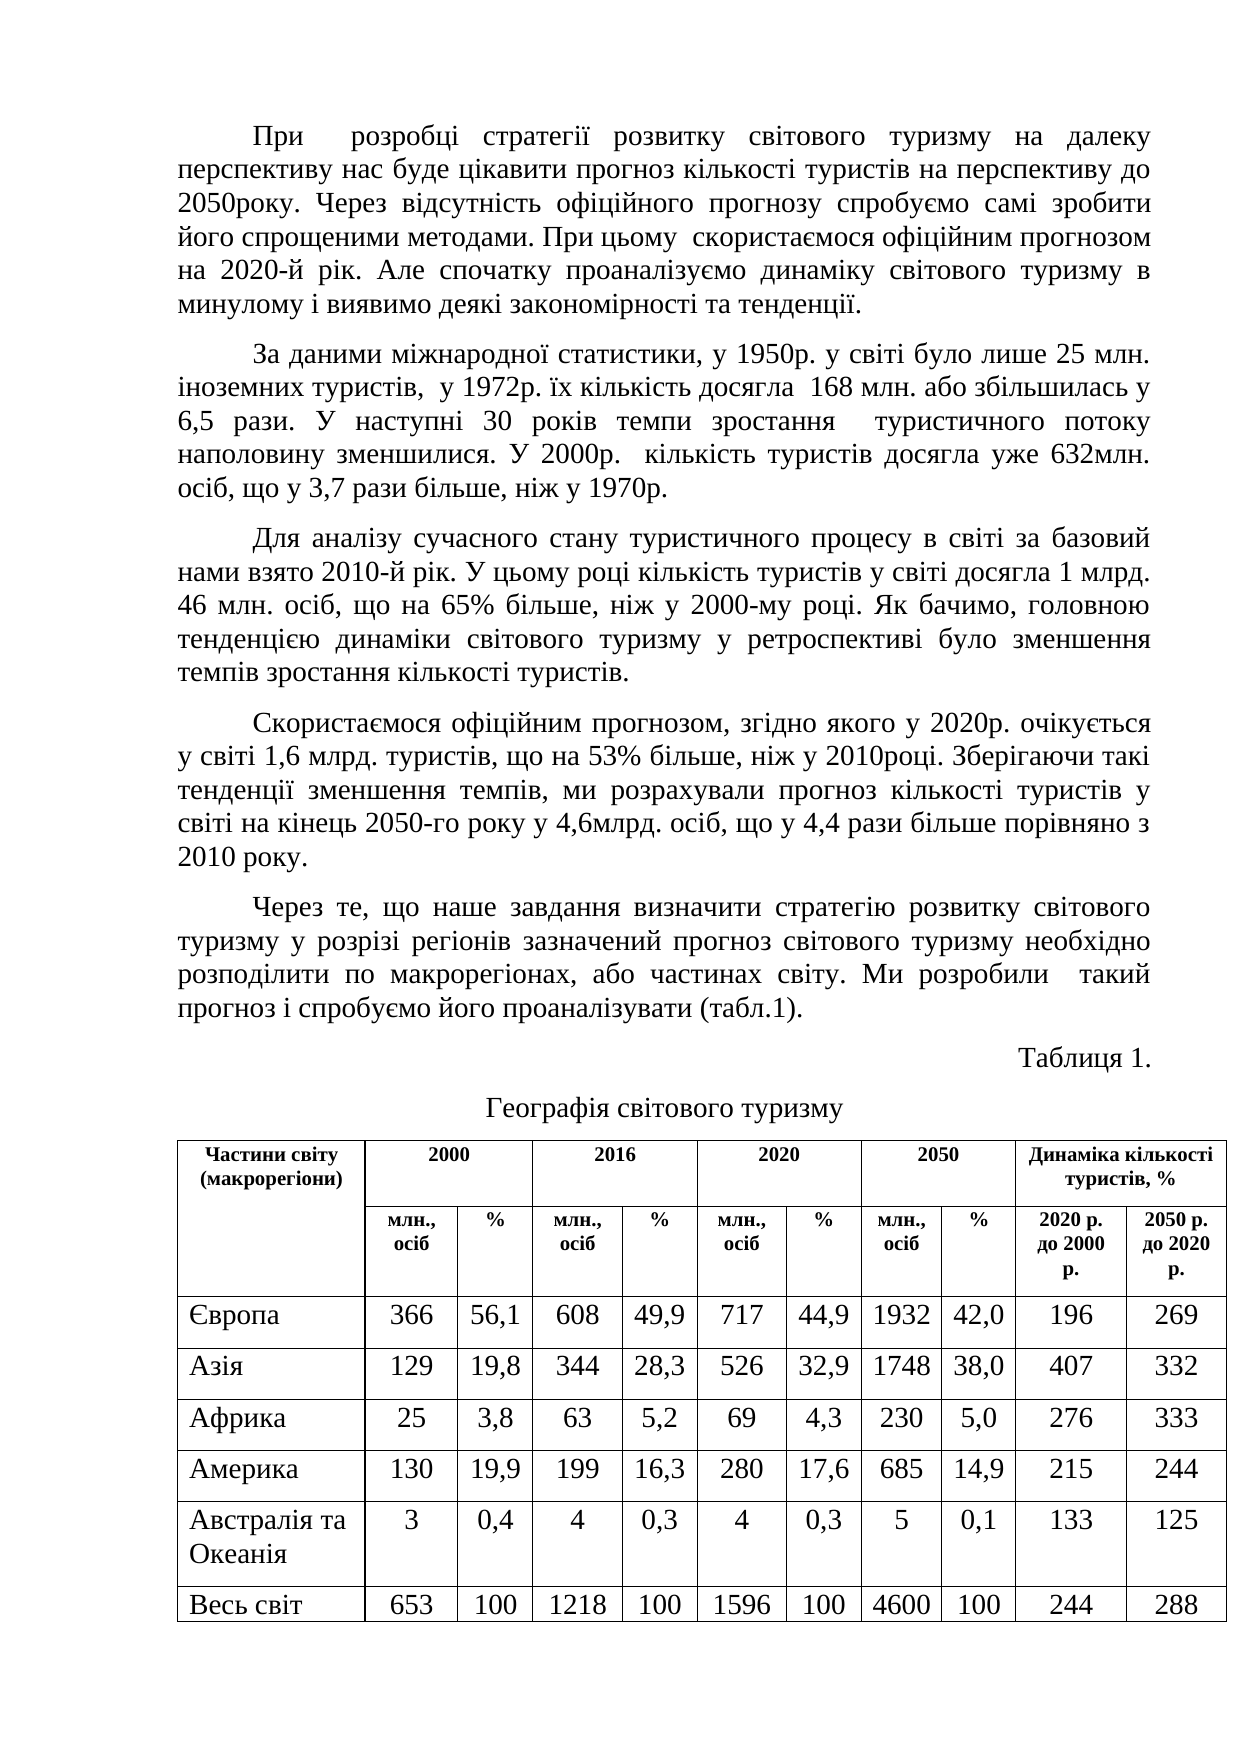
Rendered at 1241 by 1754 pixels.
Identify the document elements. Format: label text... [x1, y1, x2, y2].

table_cell 0,4 [458, 1502, 532, 1586]
table_cell 333 [1127, 1400, 1226, 1450]
table_cell 100 [787, 1587, 861, 1621]
table_cell 16,3 [623, 1451, 697, 1501]
table_cell 1748 [862, 1349, 941, 1399]
text Таблиця 1. [177, 1040, 1152, 1073]
table_cell 5 [862, 1502, 941, 1586]
table_cell 244 [1127, 1451, 1226, 1501]
table_cell 0,3 [623, 1502, 697, 1586]
table_cell 0,1 [942, 1502, 1015, 1586]
table_cell % [787, 1207, 861, 1296]
table_cell 49,9 [623, 1297, 697, 1347]
table_cell 407 [1016, 1349, 1126, 1399]
table_cell Азія [178, 1349, 364, 1399]
table_cell Африка [178, 1400, 364, 1450]
table_cell 63 [533, 1400, 622, 1450]
table_cell 100 [942, 1587, 1015, 1621]
table_cell % [623, 1207, 697, 1296]
table_cell 280 [698, 1451, 786, 1501]
table_cell 44,9 [787, 1297, 861, 1347]
table_cell 1596 [698, 1587, 786, 1621]
text Географія світового туризму [177, 1090, 1152, 1124]
table_cell 366 [366, 1297, 457, 1347]
table_cell 129 [366, 1349, 457, 1399]
table_cell 100 [623, 1587, 697, 1621]
table_cell 130 [366, 1451, 457, 1501]
table_cell 332 [1127, 1349, 1226, 1399]
table_cell 288 [1127, 1587, 1226, 1621]
table_cell 32,9 [787, 1349, 861, 1399]
table_cell 1218 [533, 1587, 622, 1621]
table_header Динаміка кількості туристів, % [1016, 1141, 1226, 1206]
table_cell 608 [533, 1297, 622, 1347]
table_cell 25 [366, 1400, 457, 1450]
table_cell 526 [698, 1349, 786, 1399]
table_cell млн., осіб [862, 1207, 941, 1296]
table_cell 69 [698, 1400, 786, 1450]
table_cell 4 [698, 1502, 786, 1586]
table_cell 38,0 [942, 1349, 1015, 1399]
table_cell 685 [862, 1451, 941, 1501]
table_cell Америка [178, 1451, 364, 1501]
text За даними міжнародної статистики, у 1950р. у світі було лише 25 млн. іноземних туристів, у 1972р. їх кількість досягла 168 млн. або збільшилась у 6,5 рази. У наступні 30 років темпи зростання туристичного потоку наполовину зменшилися. У 2000р. кількість туристів досягла уже 632млн. осіб, що у 3,7 рази більше, ніж у 1970р. [177, 336, 1152, 504]
table_cell млн., осіб [366, 1207, 457, 1296]
table_cell 1932 [862, 1297, 941, 1347]
table_cell 269 [1127, 1297, 1226, 1347]
table_cell 653 [366, 1587, 457, 1621]
table_cell 14,9 [942, 1451, 1015, 1501]
text Для аналізу сучасного стану туристичного процесу в світі за базовий нами взято 2010-й рік. У цьому році кількість туристів у світі досягла 1 млрд. 46 млн. осіб, що на 65% більше, ніж у 2000-му році. Як бачимо, головною тенденцією динаміки світового туризму у ретроспективі було зменшення темпів зростання кількості туристів. [177, 520, 1152, 688]
table_cell 717 [698, 1297, 786, 1347]
table_cell Європа [178, 1297, 364, 1347]
table_cell 5,2 [623, 1400, 697, 1450]
table_cell Весь світ [178, 1587, 364, 1621]
table_cell 2050 р. до 2020 р. [1127, 1207, 1226, 1296]
text Скористаємося офіційним прогнозом, згідно якого у 2020р. очікується у світі 1,6 млрд. туристів, що на 53% більше, ніж у 2010році. Зберігаючи такі тенденції зменшення темпів, ми розрахували прогноз кількості туристів у світі на кінець 2050-го року у 4,6млрд. осіб, що у 4,4 рази більше порівняно з 2010 року. [177, 705, 1152, 872]
table_cell 196 [1016, 1297, 1126, 1347]
table_cell 199 [533, 1451, 622, 1501]
table_cell млн., осіб [698, 1207, 786, 1296]
table_cell 3 [366, 1502, 457, 1586]
table_cell 276 [1016, 1400, 1126, 1450]
table_cell 19,9 [458, 1451, 532, 1501]
table_cell 244 [1016, 1587, 1126, 1621]
table_cell 344 [533, 1349, 622, 1399]
table_cell 2020 р. до 2000 р. [1016, 1207, 1126, 1296]
table_cell % [942, 1207, 1015, 1296]
table_cell 3,8 [458, 1400, 532, 1450]
table_cell 0,3 [787, 1502, 861, 1586]
table_header 2050 [862, 1141, 1015, 1206]
table_cell 100 [458, 1587, 532, 1621]
text Через те, що наше завдання визначити стратегію розвитку світового туризму у розрізі регіонів зазначений прогноз світового туризму необхідно розподілити по макрорегіонах, або частинах світу. Ми розробили такий прогноз і спробуємо його проаналізувати (табл.1). [177, 889, 1152, 1023]
table_cell 4 [533, 1502, 622, 1586]
table_cell 133 [1016, 1502, 1126, 1586]
table_cell 125 [1127, 1502, 1226, 1586]
table_header 2020 [698, 1141, 861, 1206]
table_header 2000 [366, 1141, 532, 1206]
table_cell 4600 [862, 1587, 941, 1621]
table_cell 230 [862, 1400, 941, 1450]
table_cell 17,6 [787, 1451, 861, 1501]
table_cell % [458, 1207, 532, 1296]
table_cell 5,0 [942, 1400, 1015, 1450]
table_cell 56,1 [458, 1297, 532, 1347]
table_cell 42,0 [942, 1297, 1015, 1347]
table_header Частини світу (макрорегіони) [178, 1141, 364, 1296]
table_cell 215 [1016, 1451, 1126, 1501]
table_cell 28,3 [623, 1349, 697, 1399]
table_header 2016 [533, 1141, 697, 1206]
table_cell Австралія та Океанія [178, 1502, 364, 1586]
table_cell 4,3 [787, 1400, 861, 1450]
table_cell 19,8 [458, 1349, 532, 1399]
table_cell млн., осіб [533, 1207, 622, 1296]
text При розробці стратегії розвитку світового туризму на далеку перспективу нас буде цікавити прогноз кількості туристів на перспективу до 2050року. Через відсутність офіційного прогнозу спробуємо самі зробити його спрощеними методами. При цьому скористаємося офіційним прогнозом на 2020-й рік. Але спочатку проаналізуємо динаміку світового туризму в минулому і виявимо деякі закономірності та тенденції. [177, 118, 1152, 319]
